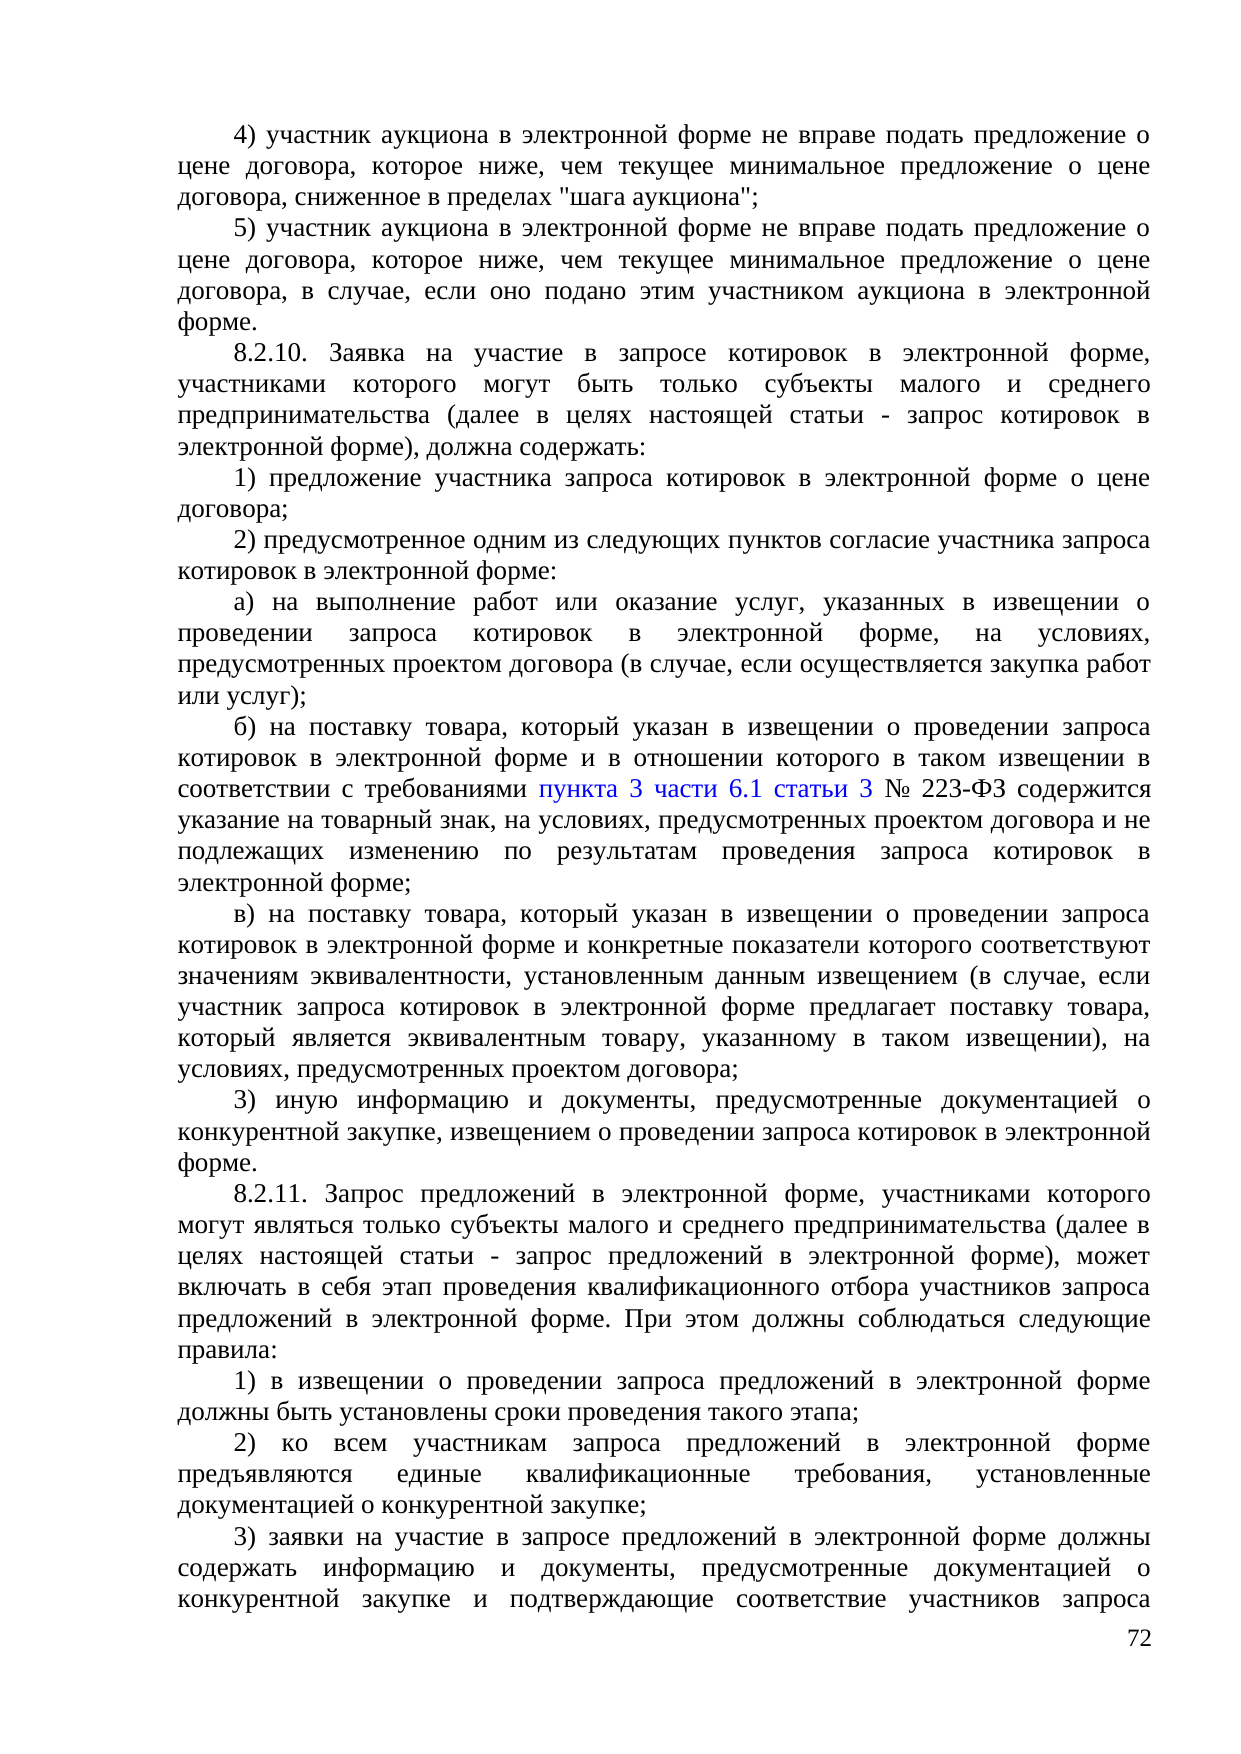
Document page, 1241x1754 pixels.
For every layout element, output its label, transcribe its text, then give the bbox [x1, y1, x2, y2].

text 8.2.10. Заявка на участие в запросе котировок в электронной форме, участниками которого могут быть только субъекты малого и среднего предпринимательства (далее в целях настоящей статьи - запрос котировок в электронной форме), должна содержать: [177, 336, 1152, 461]
text 2) ко всем участникам запроса предложений в электронной форме предъявляются единые квалификационные требования, установленные документацией о конкурентной закупке; [177, 1426, 1152, 1520]
text 4) участник аукциона в электронной форме не вправе подать предложение о цене договора, которое ниже, чем текущее минимальное предложение о цене договора, сниженное в пределах "шага аукциона"; [177, 118, 1152, 212]
text 1) в извещении о проведении запроса предложений в электронной форме должны быть установлены сроки проведения такого этапа; [177, 1364, 1152, 1426]
text б) на поставку товара, который указан в извещении о проведении запроса котировок в электронной форме и в отношении которого в таком извещении в соответствии с требованиями пункта 3 части 6.1 статьи 3 № 223-ФЗ содержится указание на товарный знак, на условиях, предусмотренных проектом договора и не подлежащих изменению по результатам проведения запроса котировок в электронной форме; [177, 710, 1152, 897]
text 3) иную информацию и документы, предусмотренные документацией о конкурентной закупке, извещением о проведении запроса котировок в электронной форме. [177, 1084, 1152, 1177]
text 1) предложение участника запроса котировок в электронной форме о цене договора; [177, 461, 1152, 523]
text 2) предусмотренное одним из следующих пунктов согласие участника запроса котировок в электронной форме: [177, 523, 1152, 585]
text в) на поставку товара, который указан в извещении о проведении запроса котировок в электронной форме и конкретные показатели которого соответствуют значениям эквивалентности, установленным данным извещением (в случае, если участник запроса котировок в электронной форме предлагает поставку товара, который является эквивалентным товару, указанному в таком извещении), на условиях, предусмотренных проектом договора; [177, 897, 1152, 1084]
text 5) участник аукциона в электронной форме не вправе подать предложение о цене договора, которое ниже, чем текущее минимальное предложение о цене договора, в случае, если оно подано этим участником аукциона в электронной форме. [177, 212, 1152, 336]
text 8.2.11. Запрос предложений в электронной форме, участниками которого могут являться только субъекты малого и среднего предпринимательства (далее в целях настоящей статьи - запрос предложений в электронной форме), может включать в себя этап проведения квалификационного отбора участников запроса предложений в электронной форме. При этом должны соблюдаться следующие правила: [177, 1177, 1152, 1364]
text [177, 1520, 1152, 1613]
text а) на выполнение работ или оказание услуг, указанных в извещении о проведении запроса котировок в электронной форме, на условиях, предусмотренных проектом договора (в случае, если осуществляется закупка работ или услуг); [177, 585, 1152, 710]
